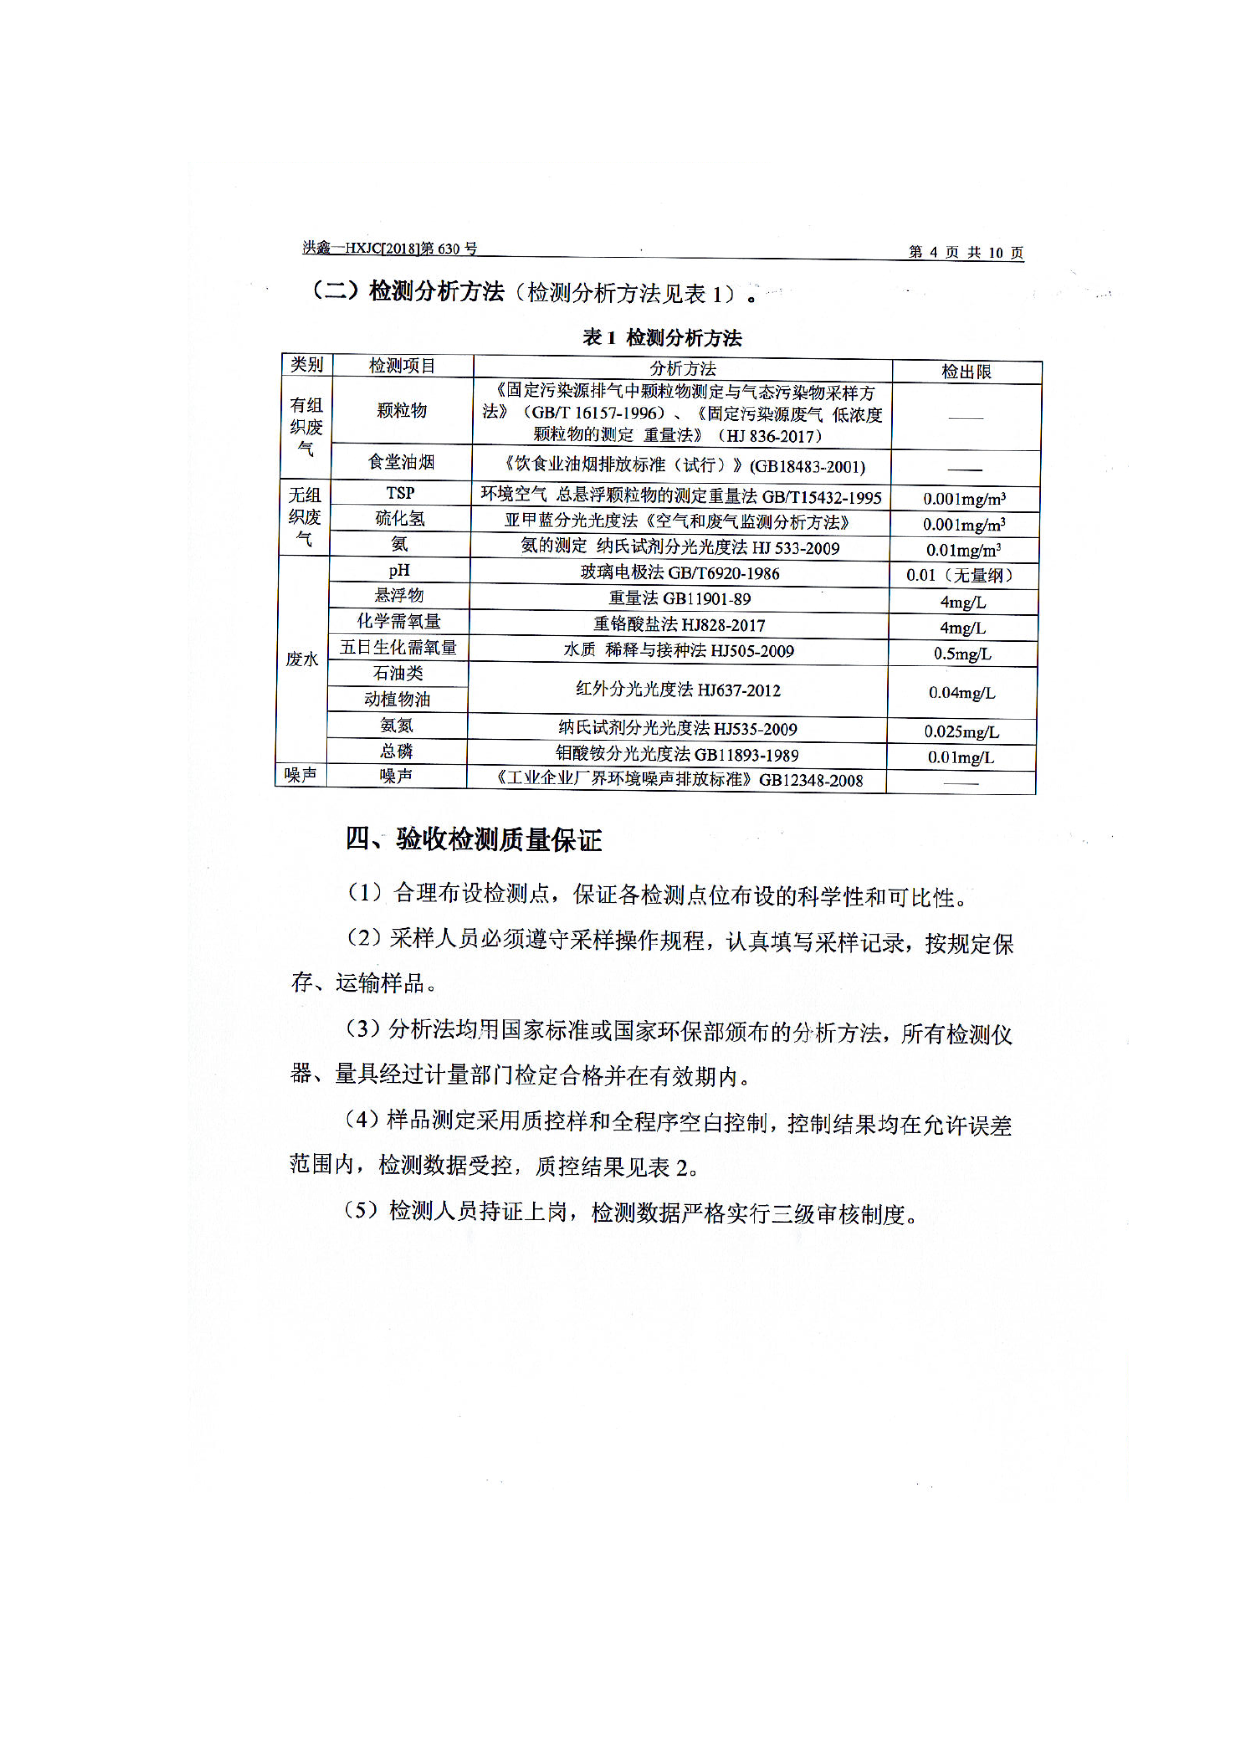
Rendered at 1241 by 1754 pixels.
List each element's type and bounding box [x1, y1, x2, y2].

picture [189, 163, 1129, 1503]
